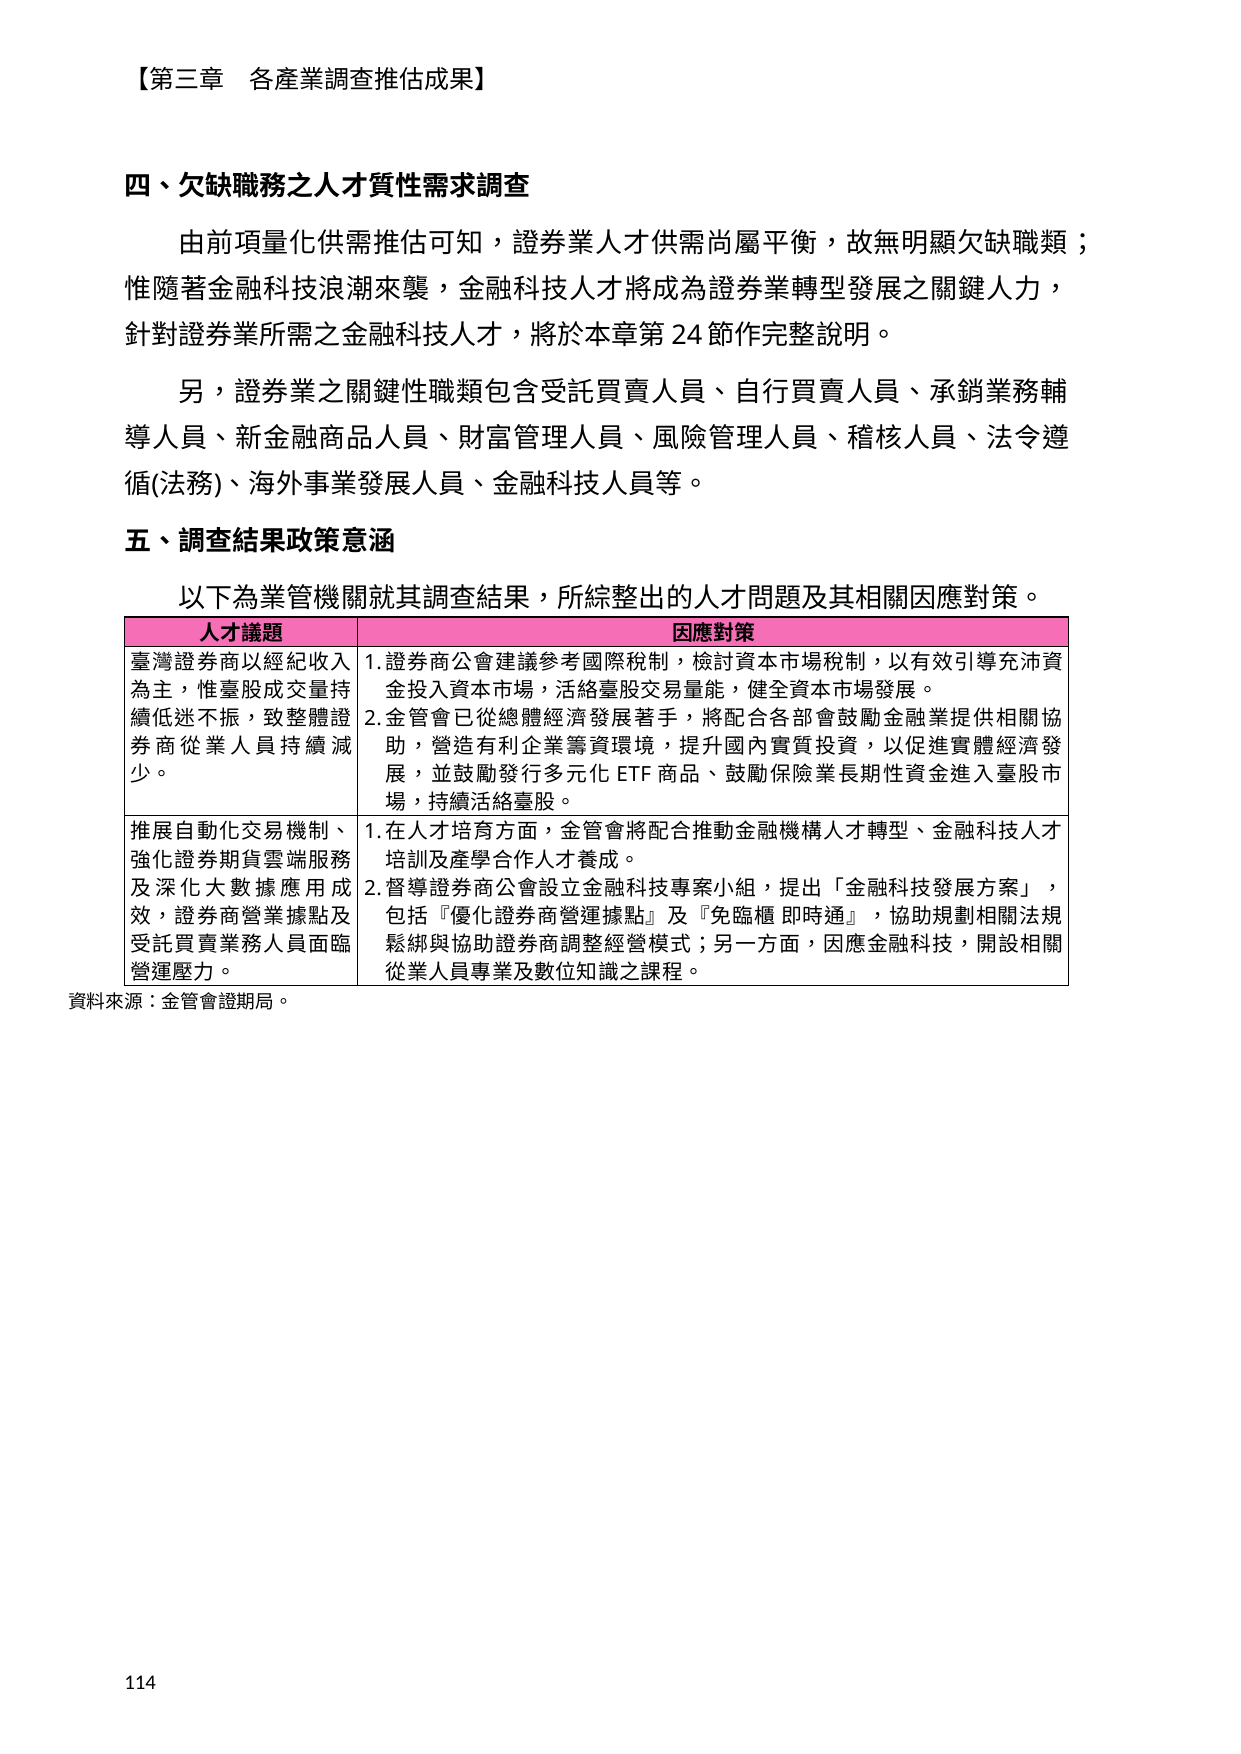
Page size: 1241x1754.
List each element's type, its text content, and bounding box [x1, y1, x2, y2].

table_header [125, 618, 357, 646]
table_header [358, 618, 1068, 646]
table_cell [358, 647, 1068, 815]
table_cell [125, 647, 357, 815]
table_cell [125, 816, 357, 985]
text 五、調查結果政策意涵 [124, 513, 1069, 559]
text 資料來源：金管會證期局。 [68, 986, 1069, 1014]
text 由前項量化供需推估可知，證券業人才供需尚屬平衡，故無明顯欠缺職類；惟隨著金融科技浪潮來襲，金融科技人才將成為證券業轉型發展之關鍵人力，針對證券業所需之金融科技人才，將於本章第24節作完整說明。 [124, 216, 1069, 353]
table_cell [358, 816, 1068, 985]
text 另，證券業之關鍵性職類包含受託買賣人員、自行買賣人員、承銷業務輔導人員、新金融商品人員、財富管理人員、風險管理人員、稽核人員、法令遵循(法務)、海外事業發展人員、金融科技人員等。 [124, 365, 1069, 502]
text 四、欠缺職務之人才質性需求調查 [124, 159, 1069, 205]
text 以下為業管機關就其調查結果，所綜整出的人才問題及其相關因應對策。 [124, 571, 1069, 616]
